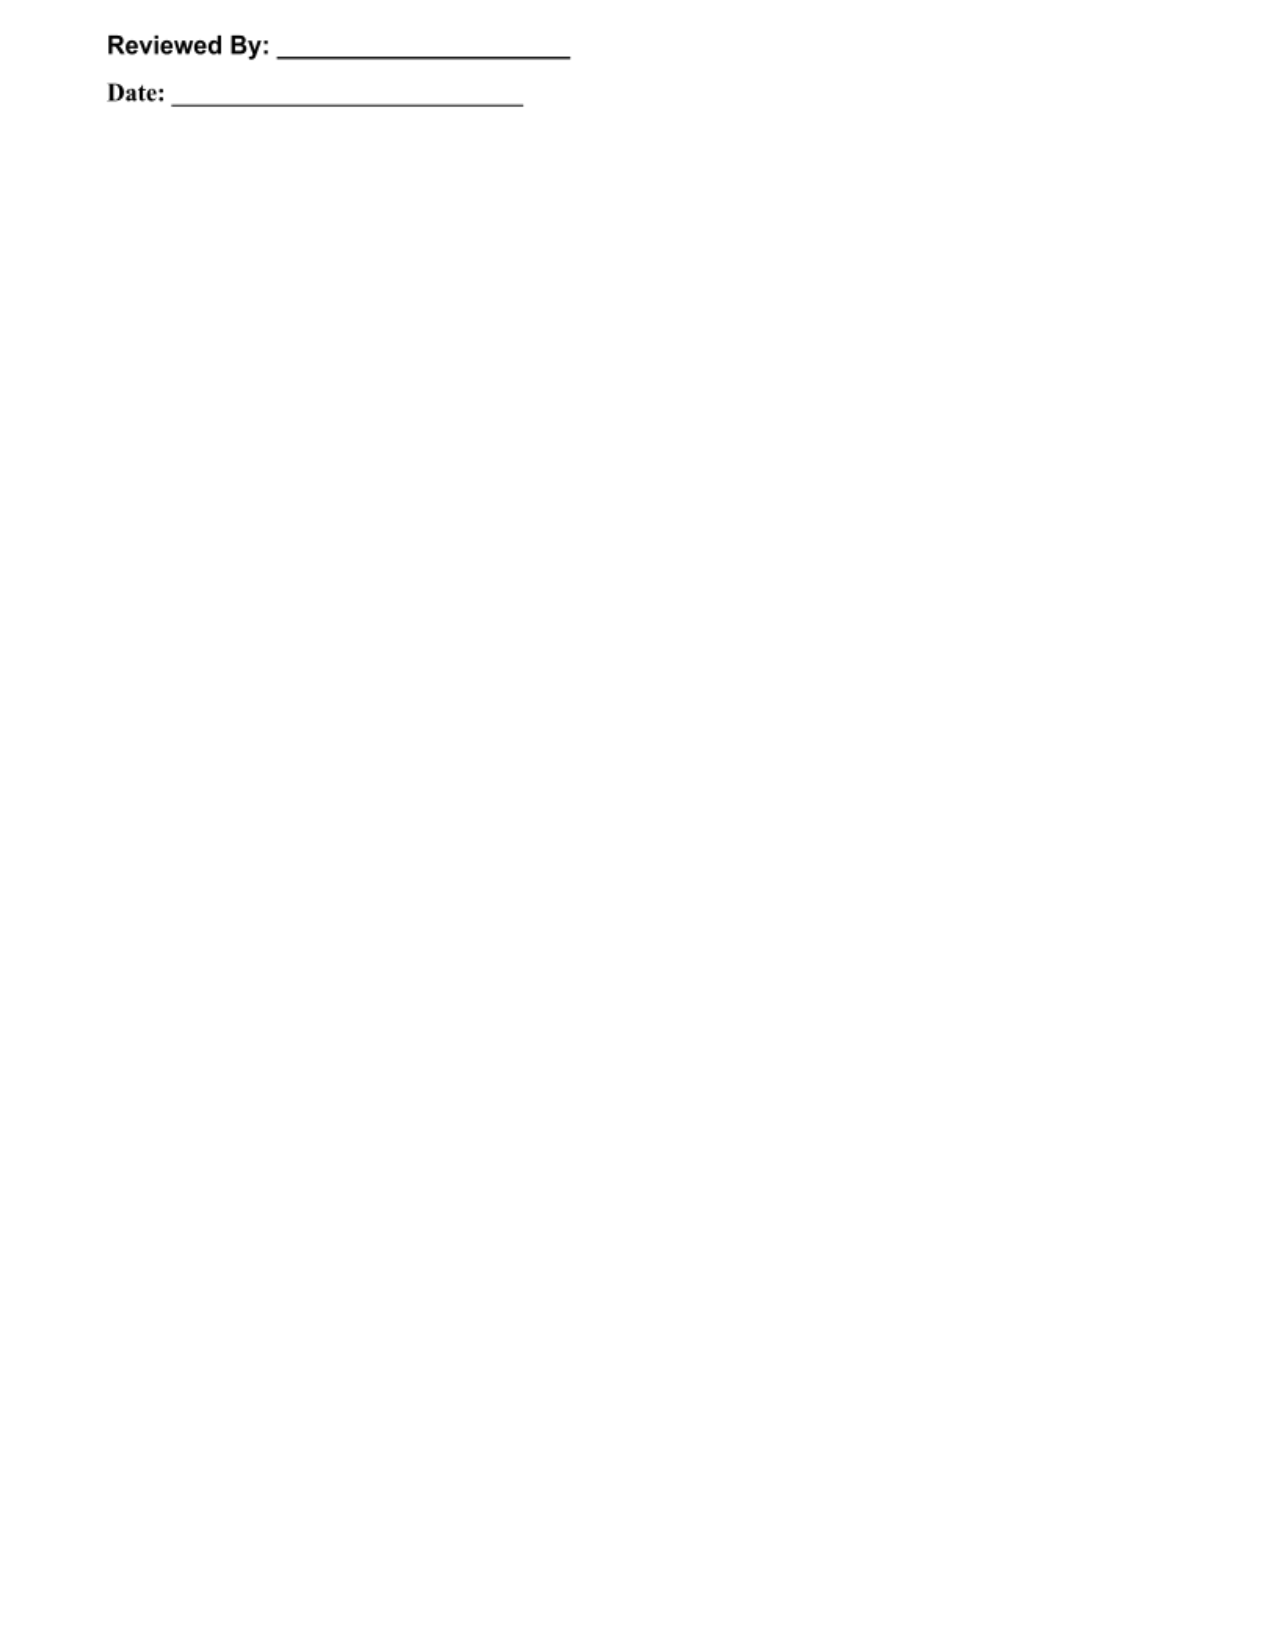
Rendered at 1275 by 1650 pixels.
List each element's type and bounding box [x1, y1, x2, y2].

picture [93, 23, 752, 120]
